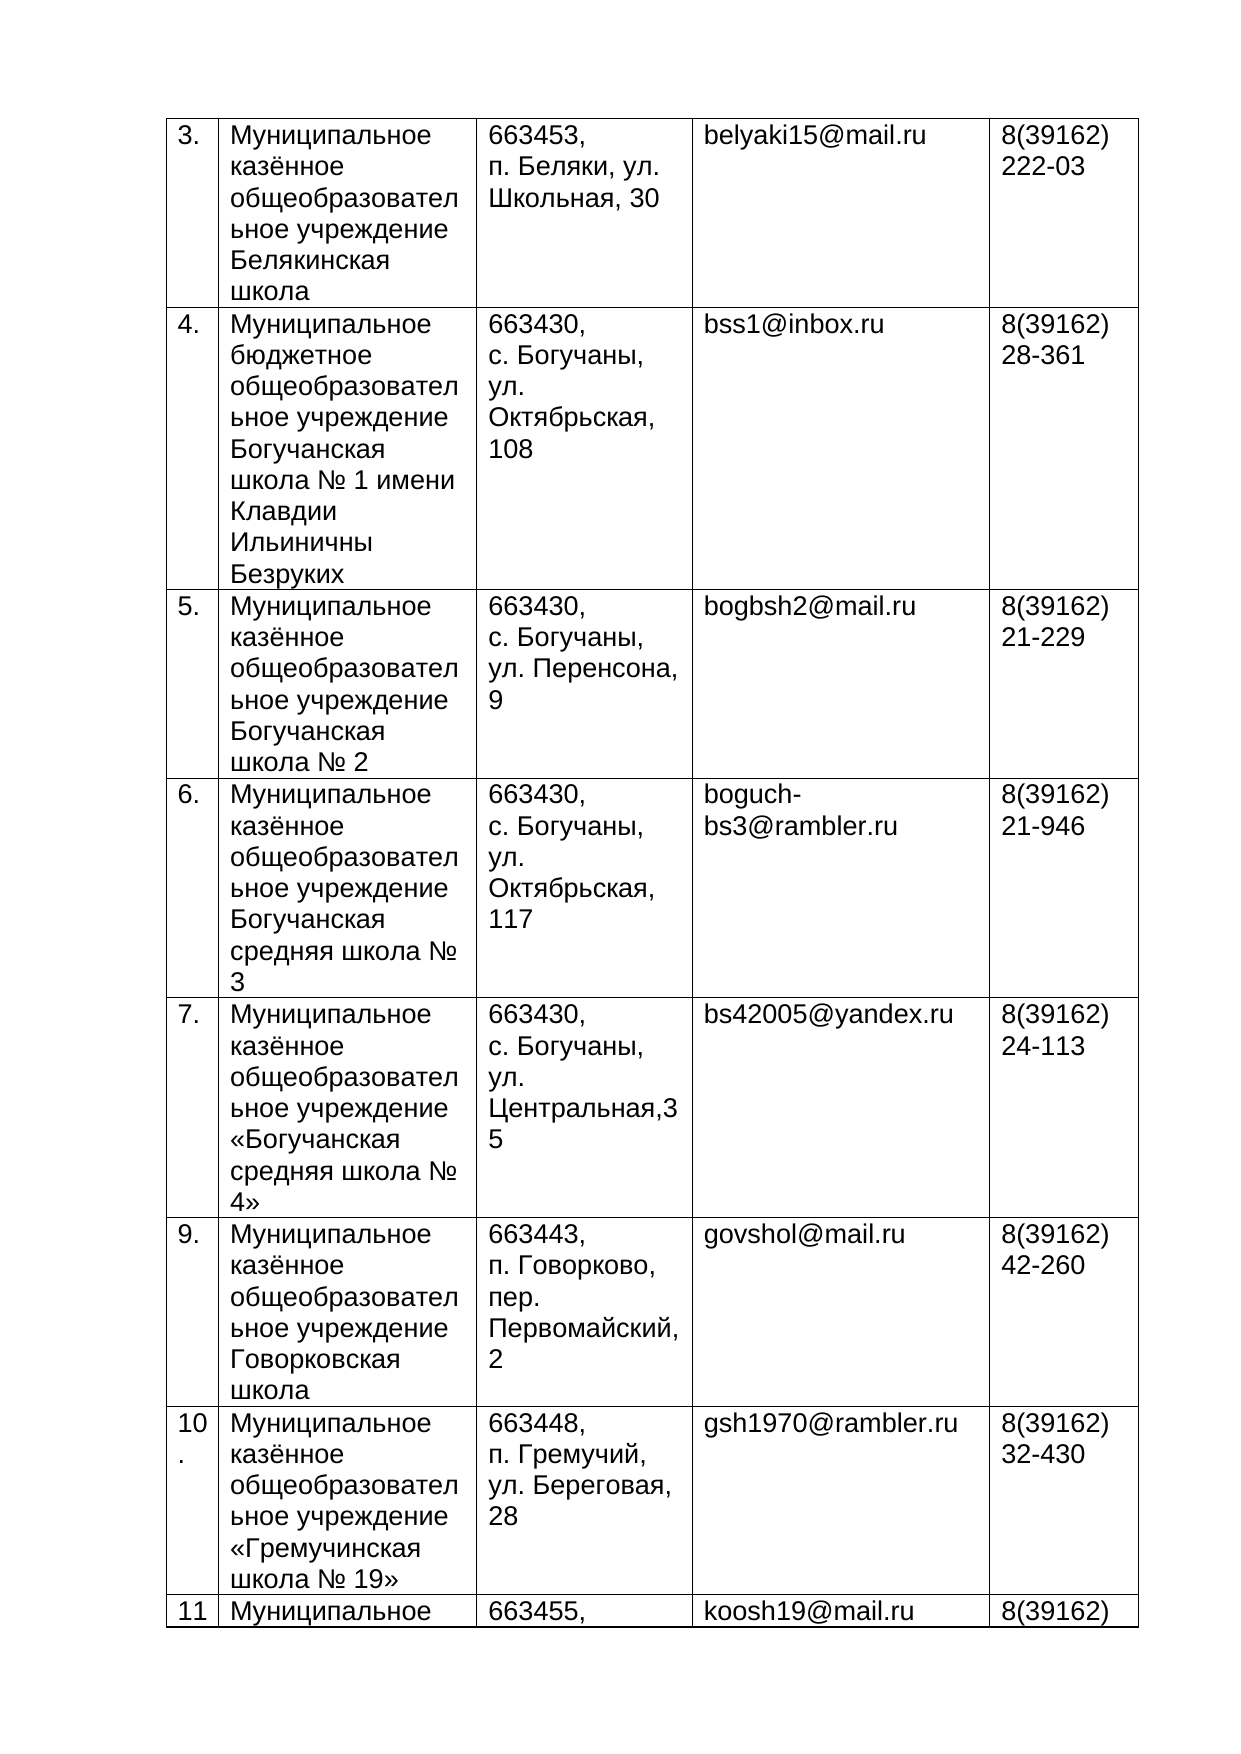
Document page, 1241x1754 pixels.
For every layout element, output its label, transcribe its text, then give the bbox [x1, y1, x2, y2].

table_cell belyaki15@mail.ru [693, 119, 989, 307]
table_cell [477, 1595, 692, 1626]
table_cell Муниципальное казённое общеобразовательное учреждение Белякинская школа [219, 119, 476, 307]
table_cell 8(39162) 24-113 [990, 998, 1138, 1217]
table_cell Муниципальное казённое общеобразовательное учреждение Богучанская средняя школа № 3 [219, 779, 476, 997]
table_cell Муниципальное казённое общеобразовательное учреждение «Богучанская средняя школа № 4» [219, 998, 476, 1217]
table_cell 11. [167, 1595, 218, 1626]
table_cell 9. [167, 1218, 218, 1406]
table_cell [219, 1595, 476, 1626]
table_cell 6. [167, 779, 218, 997]
table_cell 663453, п. Беляки, ул. Школьная, 30 [477, 119, 692, 307]
table_cell 7. [167, 998, 218, 1217]
table_cell gsh1970@rambler.ru [693, 1407, 989, 1594]
table_cell 5. [167, 590, 218, 777]
table_cell 663448, п. Гремучий, ул. Береговая, 28 [477, 1407, 692, 1594]
table_cell bogbsh2@mail.ru [693, 590, 989, 777]
table_cell 8(39162) 32-430 [990, 1407, 1138, 1594]
table_cell 8(39162) 42-260 [990, 1218, 1138, 1406]
table_cell 8(39162) 222-03 [990, 119, 1138, 307]
table_cell 663430, с. Богучаны, ул. Центральная,35 [477, 998, 692, 1217]
table_cell Муниципальное казённое общеобразовательное учреждение Богучанская школа № 2 [219, 590, 476, 777]
table_cell 10. [167, 1407, 218, 1594]
table_cell 663430, с. Богучаны, ул. Октябрьская, 108 [477, 308, 692, 589]
table_cell Муниципальное казённое общеобразовательное учреждение «Гремучинская школа № 19» [219, 1407, 476, 1594]
table_cell 4. [167, 308, 218, 589]
table_cell 8(39162) 21-229 [990, 590, 1138, 777]
table_cell bs42005@yandex.ru [693, 998, 989, 1217]
table_cell 663430, с. Богучаны, ул. Перенсона, 9 [477, 590, 692, 777]
table_cell 8(39162) 21-946 [990, 779, 1138, 997]
table_cell 663443, п. Говорково, пер. Первомайский, 2 [477, 1218, 692, 1406]
table_cell Муниципальное бюджетное общеобразовательное учреждение Богучанская школа № 1 имени Клавдии Ильиничны Безруких [219, 308, 476, 589]
table_cell 3. [167, 119, 218, 307]
table_cell koosh19@mail.ru [693, 1595, 989, 1626]
table_cell govshol@mail.ru [693, 1218, 989, 1406]
table_cell Муниципальное казённое общеобразовательное учреждение Говорковская школа [219, 1218, 476, 1406]
table_cell bss1@inbox.ru [693, 308, 989, 589]
table_cell 8(39162) 28-361 [990, 308, 1138, 589]
table_cell 663430, с. Богучаны, ул. Октябрьская, 117 [477, 779, 692, 997]
table_cell boguch-bs3@rambler.ru [693, 779, 989, 997]
table_cell 8(39162) 22-764 [990, 1595, 1138, 1626]
